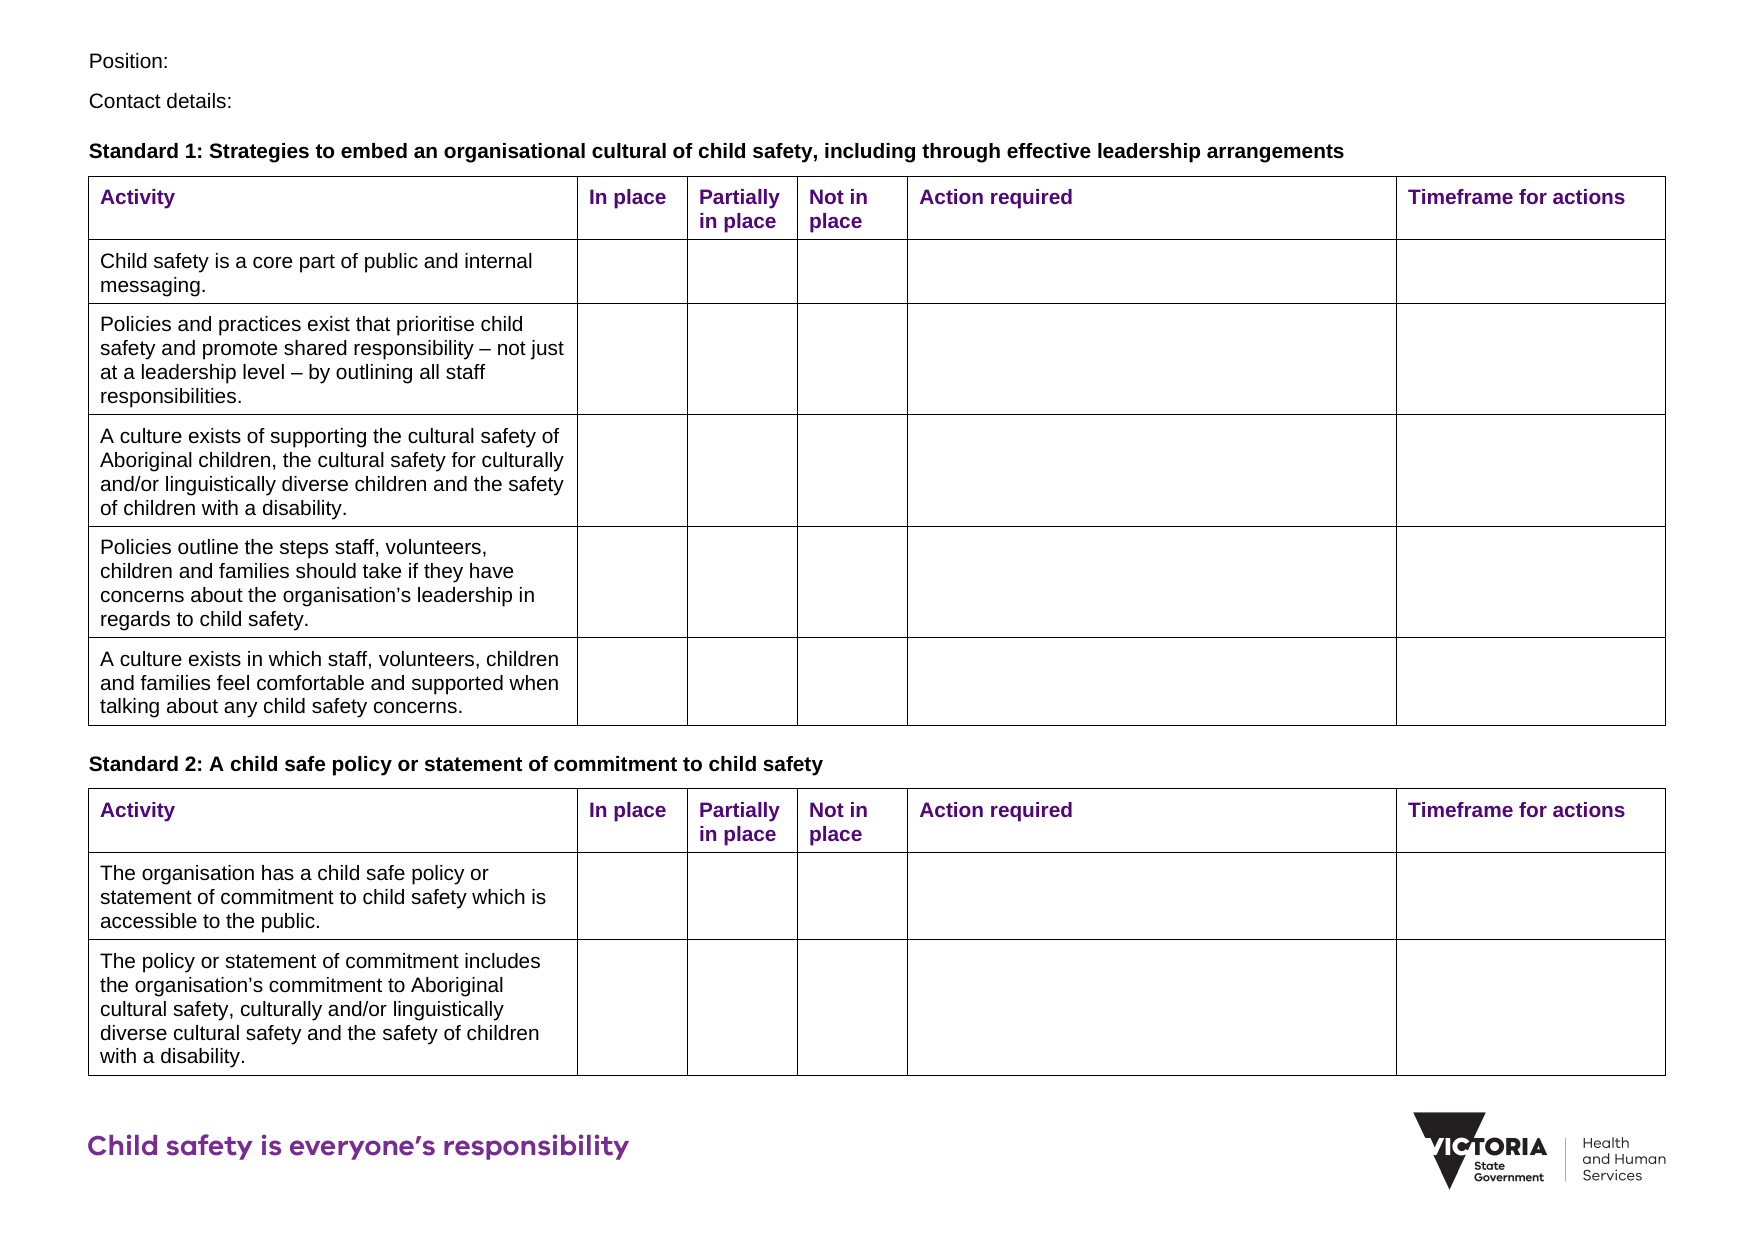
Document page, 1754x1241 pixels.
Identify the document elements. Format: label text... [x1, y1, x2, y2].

table_cell [1397, 853, 1665, 939]
table_cell [798, 304, 907, 414]
table_header Action required [908, 789, 1396, 852]
table_cell [688, 853, 797, 939]
table_cell [688, 638, 797, 724]
table_cell [688, 240, 797, 303]
text Position: [89, 44, 1665, 72]
table_cell [908, 940, 1396, 1074]
table_cell [798, 853, 907, 939]
text Standard 2: A child safe policy or statement of commitment to child safety [89, 751, 1665, 776]
table_header In place [578, 789, 687, 852]
table_cell [908, 853, 1396, 939]
table_header Not in place [798, 177, 907, 239]
table_cell [578, 240, 687, 303]
table_cell [688, 940, 797, 1074]
table_cell [908, 638, 1396, 724]
table_cell [1397, 527, 1665, 637]
table_cell [1397, 240, 1665, 303]
table_cell [798, 527, 907, 637]
table_cell Child safety is a core part of public and internal messaging. [89, 240, 577, 303]
table_cell [908, 240, 1396, 303]
table_header Timeframe for actions [1397, 177, 1665, 239]
table_header Partially in place [688, 789, 797, 852]
table_cell [1397, 638, 1665, 724]
table_header Not in place [798, 789, 907, 852]
text Contact details: [89, 85, 1665, 113]
table_cell The policy or statement of commitment includes the organisation’s commitment to Aboriginal cultural safety, culturally and/or linguistically diverse cultural safety and the safety of children with a disability. [89, 940, 577, 1074]
table_cell [578, 853, 687, 939]
table_header Activity [89, 177, 577, 239]
table_cell [798, 940, 907, 1074]
table_cell [578, 527, 687, 637]
table_cell [908, 527, 1396, 637]
table_cell A culture exists in which staff, volunteers, children and families feel comfortable and supported when talking about any child safety concerns. [89, 638, 577, 724]
table_cell A culture exists of supporting the cultural safety of Aboriginal children, the cultural safety for culturally and/or linguistically diverse children and the safety of children with a disability. [89, 415, 577, 526]
table_cell [1397, 415, 1665, 526]
text Standard 1: Strategies to embed an organisational cultural of child safety, including through effective leadership arrangements [89, 138, 1665, 163]
table_cell [798, 638, 907, 724]
table_header In place [578, 177, 687, 239]
table_cell [578, 304, 687, 414]
table_cell [798, 240, 907, 303]
table_cell [578, 940, 687, 1074]
table_header Action required [908, 177, 1396, 239]
picture [0, 1106, 1754, 1237]
table_cell [798, 415, 907, 526]
table_cell Policies and practices exist that prioritise child safety and promote shared responsibility – not just at a leadership level – by outlining all staff responsibilities. [89, 304, 577, 414]
table_cell [908, 304, 1396, 414]
table_cell [688, 415, 797, 526]
table_cell [688, 527, 797, 637]
table_cell Policies outline the steps staff, volunteers, children and families should take if they have concerns about the organisation’s leadership in regards to child safety. [89, 527, 577, 637]
table_cell [688, 304, 797, 414]
table_header Activity [89, 789, 577, 852]
table_header Timeframe for actions [1397, 789, 1665, 852]
table_header Partially in place [688, 177, 797, 239]
table_cell [1397, 940, 1665, 1074]
table_cell The organisation has a child safe policy or statement of commitment to child safety which is accessible to the public. [89, 853, 577, 939]
table_cell [908, 415, 1396, 526]
table_cell [578, 415, 687, 526]
table_cell [578, 638, 687, 724]
table_cell [1397, 304, 1665, 414]
